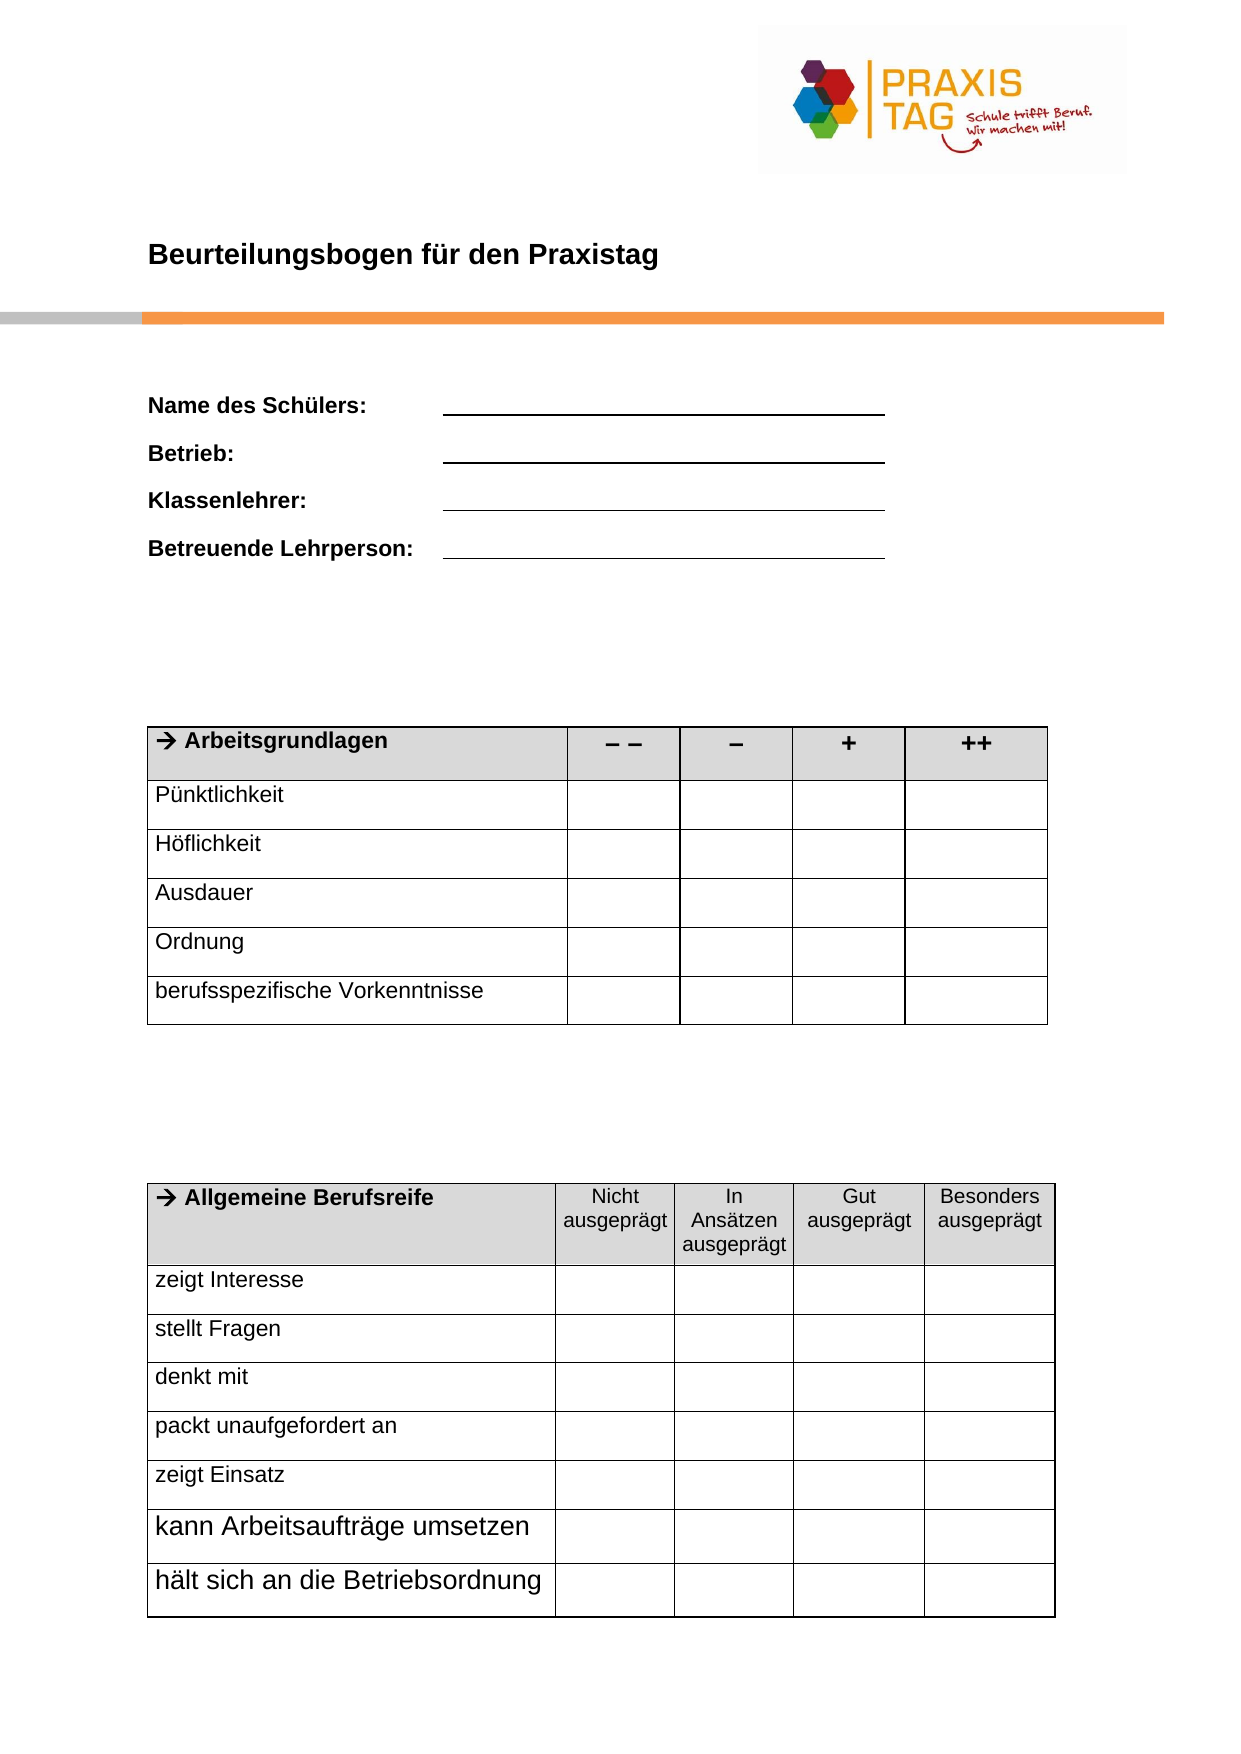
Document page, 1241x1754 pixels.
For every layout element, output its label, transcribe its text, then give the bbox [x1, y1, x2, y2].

table_cell [793, 781, 904, 829]
table_cell [556, 1266, 674, 1313]
table_cell [925, 1461, 1054, 1509]
table_cell [906, 879, 1047, 927]
table_header Nicht ausgeprägt [556, 1184, 674, 1264]
table_header Gut ausgeprägt [794, 1184, 924, 1264]
table_cell Ausdauer [148, 879, 567, 927]
table_cell [675, 1564, 793, 1616]
table_cell Pünktlichkeit [148, 781, 567, 829]
table_header Allgemeine Berufsreife [148, 1184, 555, 1264]
table_cell [794, 1564, 924, 1616]
table_cell [556, 1412, 674, 1460]
table_cell [794, 1461, 924, 1509]
table_header Besonders ausgeprägt [925, 1184, 1054, 1264]
table_cell [793, 928, 904, 976]
table_cell [793, 879, 904, 927]
table_cell [556, 1315, 674, 1362]
table_cell berufsspezifische Vorkenntnisse [148, 977, 567, 1024]
table_cell [681, 830, 792, 878]
table_cell zeigt Interesse [148, 1266, 555, 1313]
table_cell [675, 1412, 793, 1460]
table_header + [793, 728, 904, 780]
table_cell [793, 830, 904, 878]
table_cell [675, 1266, 793, 1313]
table_cell [925, 1510, 1054, 1563]
table_cell [675, 1315, 793, 1362]
table_cell [794, 1510, 924, 1563]
table_cell [556, 1564, 674, 1616]
table_cell [681, 781, 792, 829]
table_cell [906, 928, 1047, 976]
table_header Arbeitsgrundlagen [148, 728, 567, 780]
table_cell [568, 977, 679, 1024]
text Betrieb: [148, 439, 1092, 466]
table_cell [681, 928, 792, 976]
table_cell [906, 830, 1047, 878]
table_cell [675, 1461, 793, 1509]
table_header In Ansätzen ausgeprägt [675, 1184, 793, 1264]
table_cell [681, 879, 792, 927]
table_cell [681, 977, 792, 1024]
table_cell [793, 977, 904, 1024]
table_cell [925, 1412, 1054, 1460]
table_cell [794, 1363, 924, 1411]
table_cell [568, 879, 679, 927]
table_cell zeigt Einsatz [148, 1461, 555, 1509]
table_cell [794, 1412, 924, 1460]
text Betreuende Lehrperson: [148, 535, 1092, 561]
table_cell [568, 928, 679, 976]
table_cell [925, 1266, 1054, 1313]
table_cell [906, 781, 1047, 829]
table_cell [906, 977, 1047, 1024]
table_cell [556, 1461, 674, 1509]
table_cell [675, 1510, 793, 1563]
table_cell [568, 781, 679, 829]
table_cell [794, 1315, 924, 1362]
table_header ++ [906, 728, 1047, 780]
table_cell [925, 1363, 1054, 1411]
text Klassenlehrer: [148, 487, 1092, 514]
table_cell Ordnung [148, 928, 567, 976]
text Beurteilungsbogen für den Praxistag [148, 237, 1092, 271]
table_cell [675, 1363, 793, 1411]
table_header – – [568, 728, 679, 780]
table_cell [925, 1315, 1054, 1362]
picture [757, 25, 1127, 174]
table_cell [794, 1266, 924, 1313]
table_header – [681, 728, 792, 780]
text Name des Schülers: [148, 392, 1092, 418]
table_cell denkt mit [148, 1363, 555, 1411]
table_cell hält sich an die Betriebsordnung [148, 1564, 555, 1616]
table_cell stellt Fragen [148, 1315, 555, 1362]
table_cell kann Arbeitsaufträge umsetzen [148, 1510, 555, 1563]
table_cell [925, 1564, 1054, 1616]
table_cell [568, 830, 679, 878]
table_cell Höflichkeit [148, 830, 567, 878]
table_cell [556, 1510, 674, 1563]
table_cell [556, 1363, 674, 1411]
table_cell packt unaufgefordert an [148, 1412, 555, 1460]
